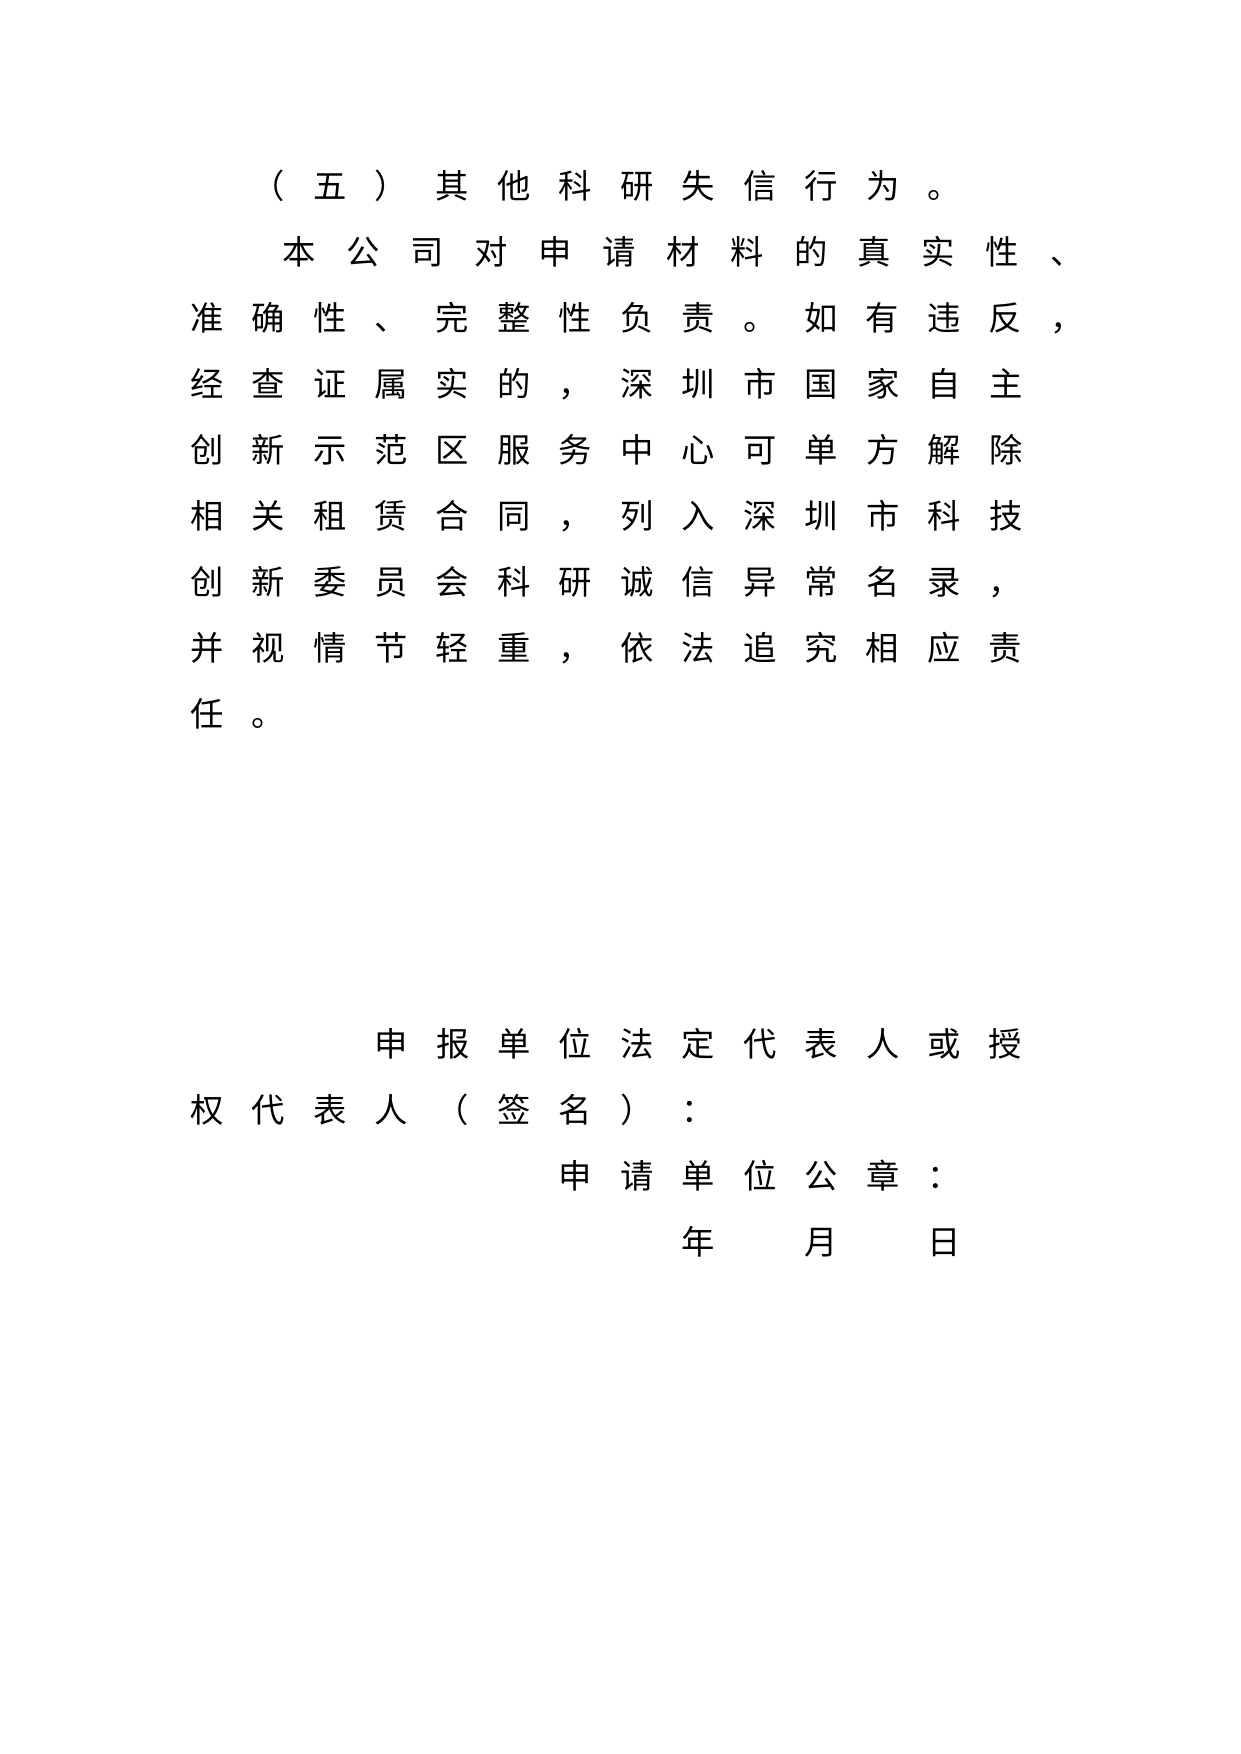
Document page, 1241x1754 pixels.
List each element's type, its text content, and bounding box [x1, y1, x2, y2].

text 申请单位公章： [190, 1141, 1050, 1207]
text 年 月 日 [190, 1207, 1050, 1273]
text （五）其他科研失信行为。 [190, 151, 1050, 217]
text 申报单位法定代表人或授权代表人（签名）： [190, 1009, 1050, 1141]
text 本公司对申请材料的真实性、准确性、完整性负责。如有违反，经查证属实的，深圳市国家自主创新示范区服务中心可单方解除相关租赁合同，列入深圳市科技创新委员会科研诚信异常名录，并视情节轻重，依法追究相应责任。 [190, 217, 1050, 745]
